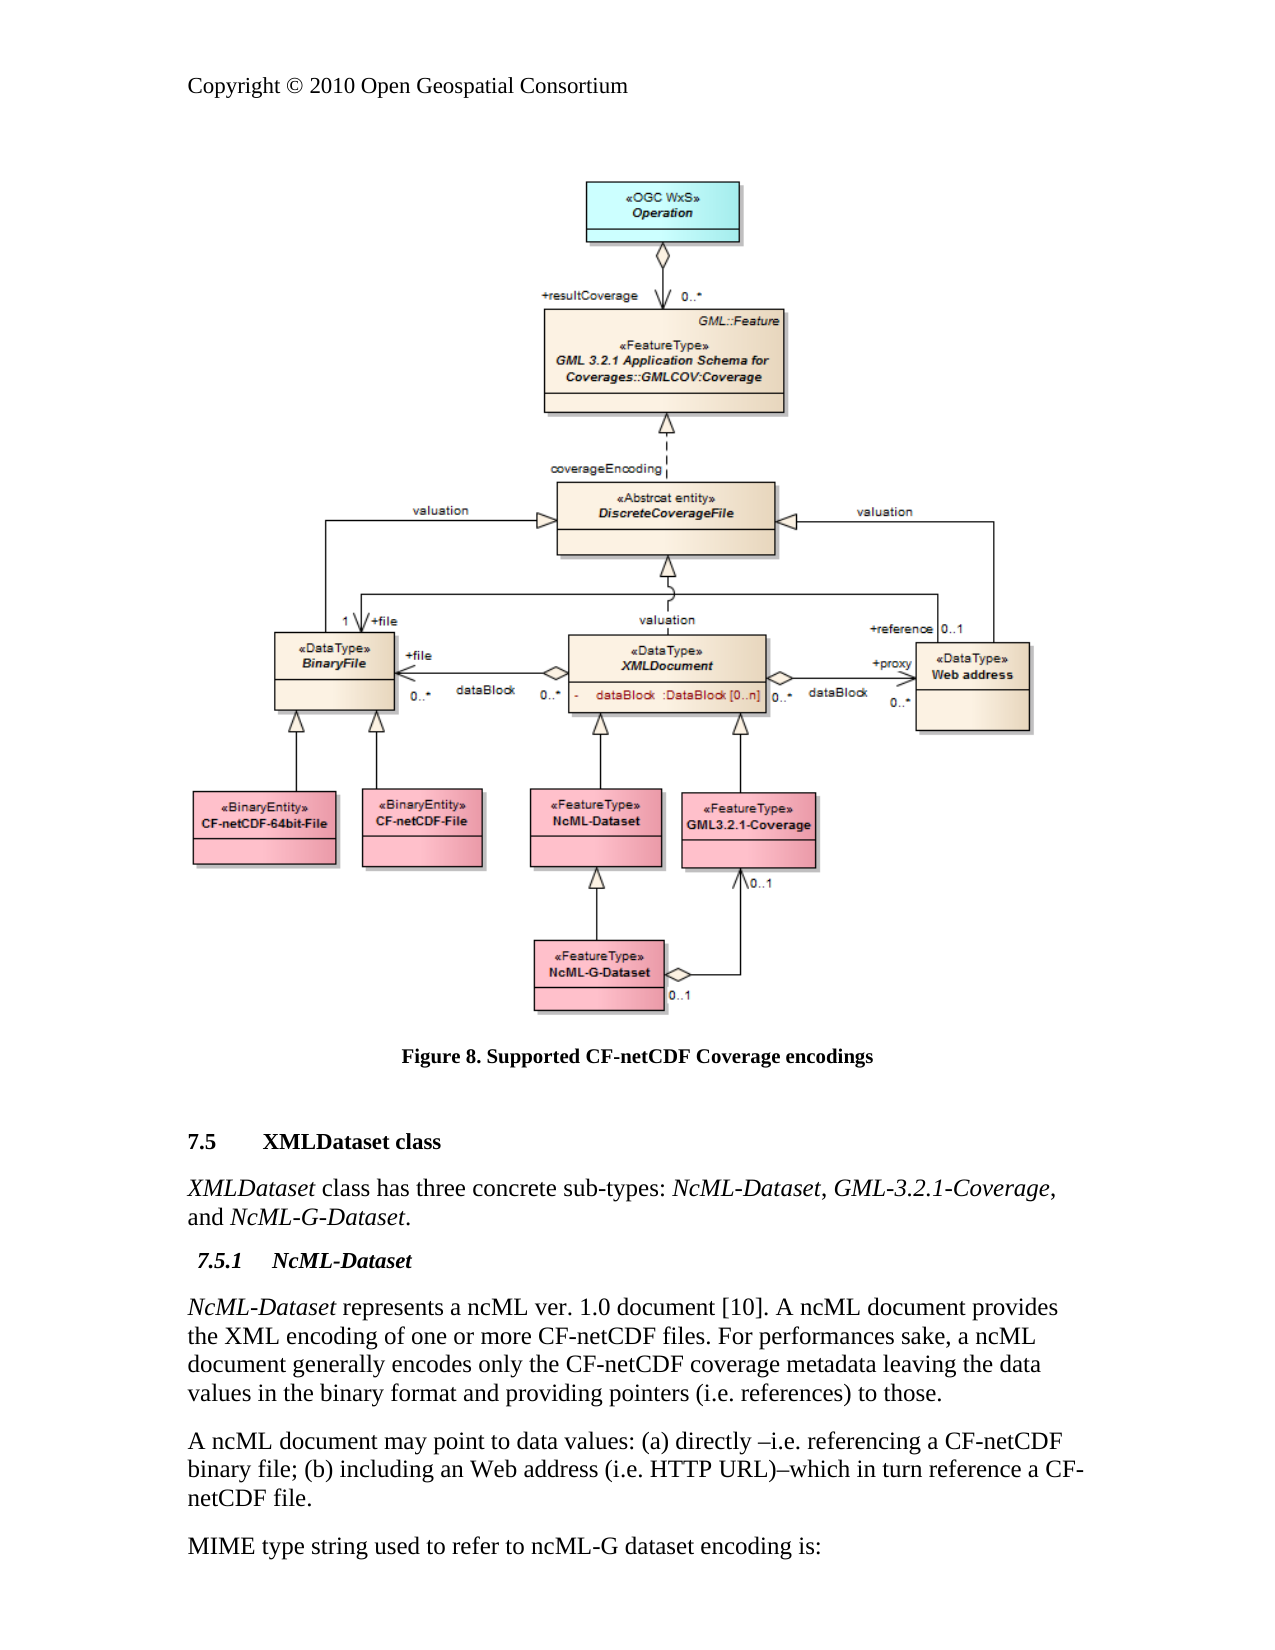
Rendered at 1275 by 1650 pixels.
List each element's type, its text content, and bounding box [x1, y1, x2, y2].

subtitle NcML-Dataset [197, 1249, 1087, 1273]
text NcML-Dataset represents a ncML ver. 1.0 document [10]. A ncML document provides the XML encoding of one or more CF-netCDF files. For performances sake, a ncML document generally encodes only the CF-netCDF coverage metadata leaving the data values in the binary format and providing pointers (i.e. references) to those. [187, 1292, 1087, 1407]
text XMLDataset class has three concrete sub-types: NcML-Dataset, GML-3.2.1-Coverage, and NcML-G-Dataset. [187, 1173, 1087, 1231]
subtitle XMLDataset class [187, 1128, 1087, 1154]
text MIME type string used to refer to ncML-G dataset encoding is: [187, 1531, 1087, 1559]
text Figure 8. Supported CF-netCDF Coverage encodings [187, 1044, 1087, 1068]
picture [187, 175, 1042, 1026]
text A ncML document may point to data values: (a) directly –i.e. referencing a CF-netCDF binary file; (b) including an Web address (i.e. HTTP URL)–which in turn reference a CF-netCDF file. [187, 1426, 1087, 1512]
